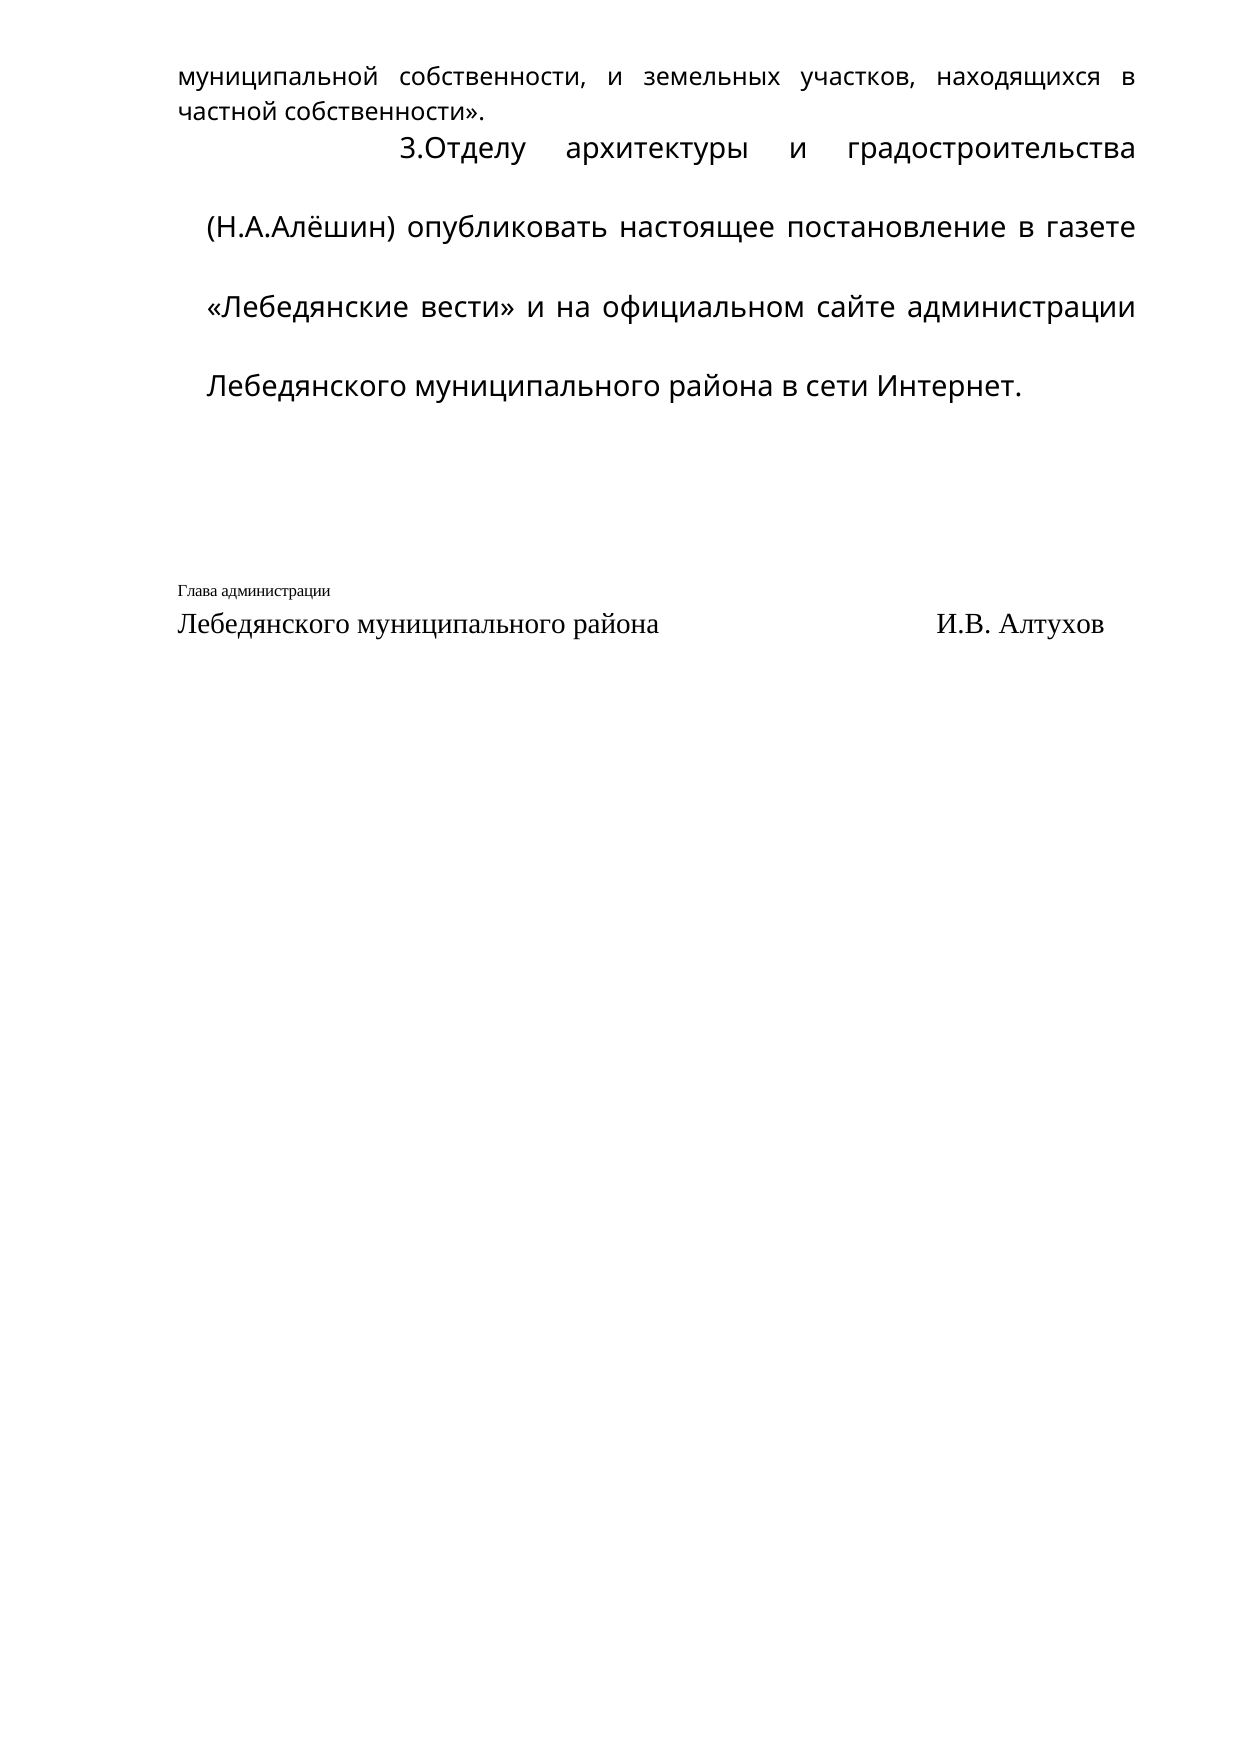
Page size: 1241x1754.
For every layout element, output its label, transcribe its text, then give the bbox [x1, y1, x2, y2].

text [177, 59, 1137, 127]
subtitle Глава администрации [177, 566, 1137, 600]
text Лебедянского муниципального района И.В. Алтухов [177, 606, 1137, 639]
text 3.Отделу архитектуры и градостроительства (Н.А.Алёшин) опубликовать настоящее постановление в газете «Лебедянские вести» и на официальном сайте администрации Лебедянского муниципального района в сети Интернет. [207, 127, 1137, 405]
